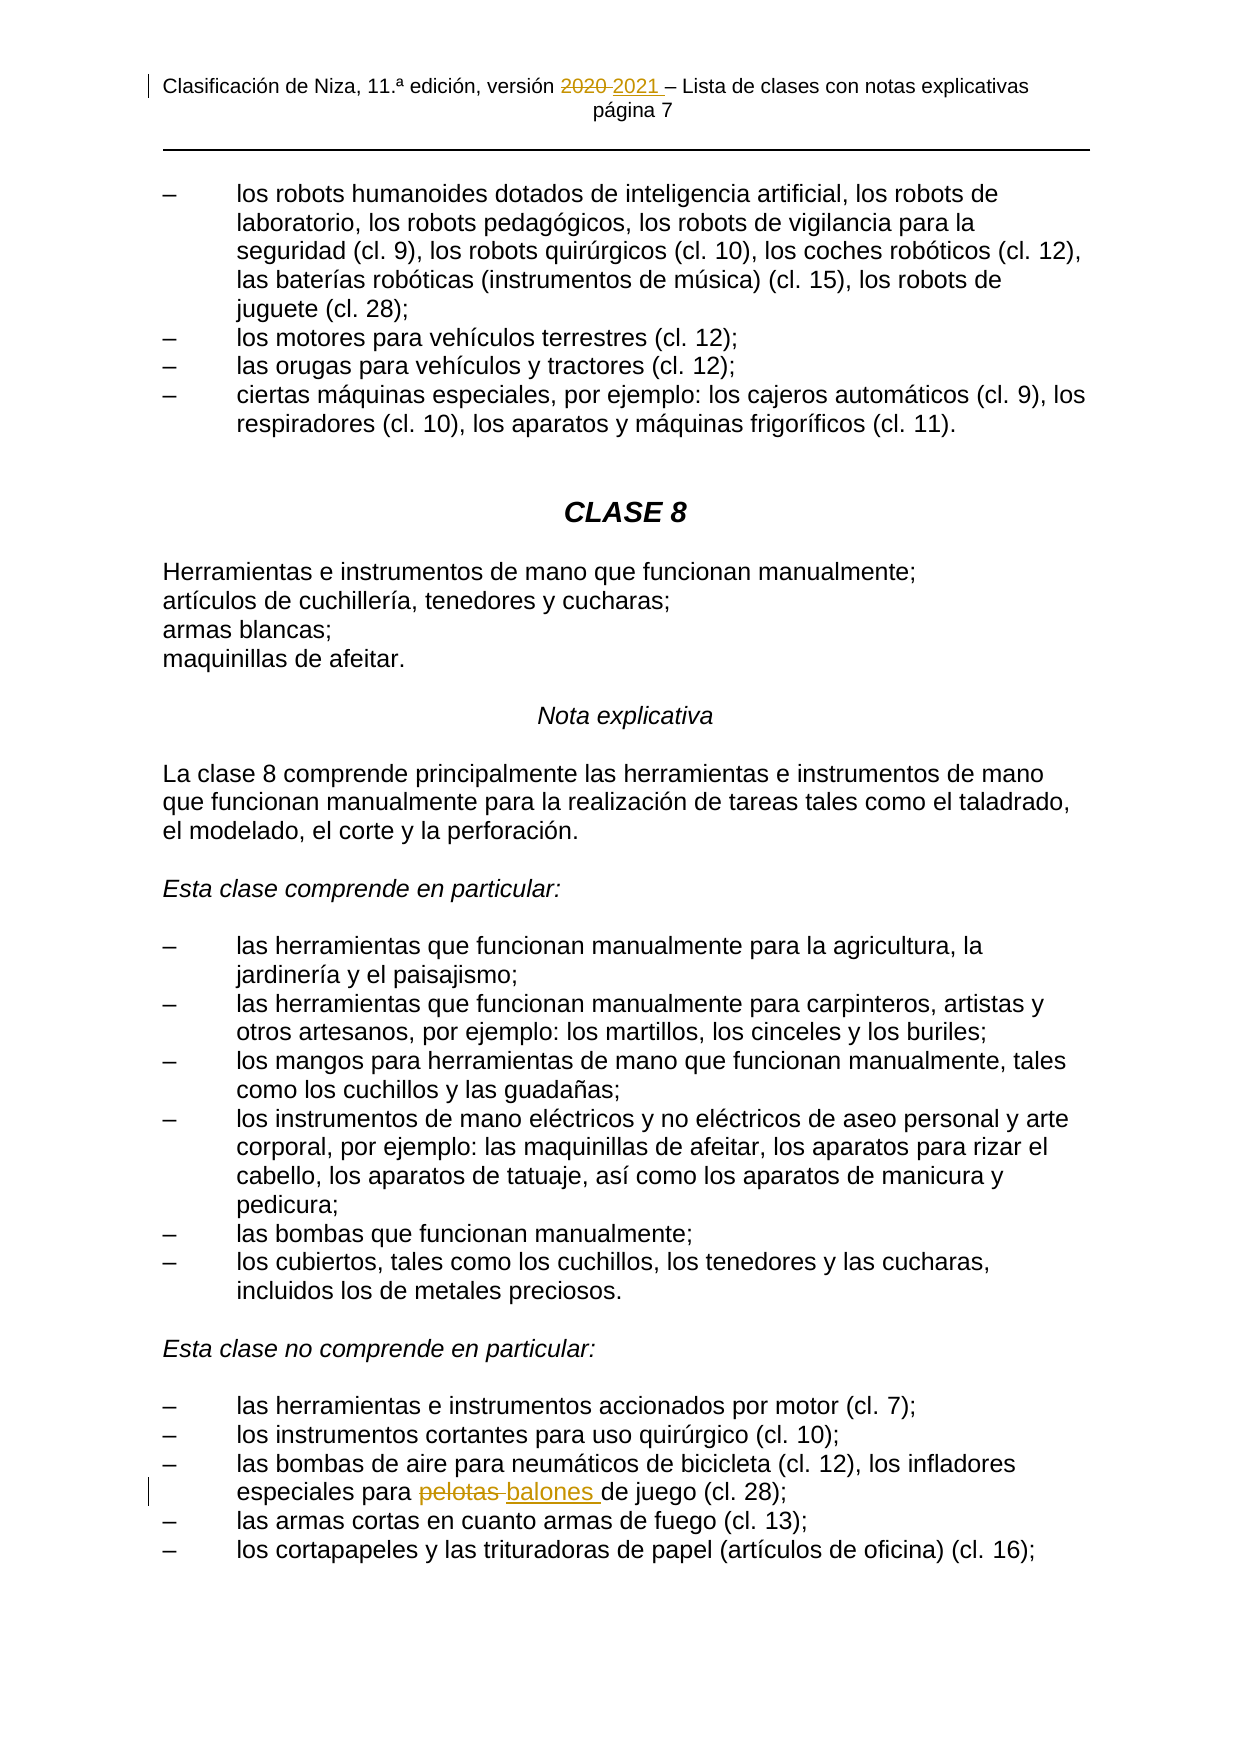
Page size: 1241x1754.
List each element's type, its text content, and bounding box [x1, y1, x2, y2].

text artículos de cuchillería, tenedores y cucharas; [162, 586, 1090, 615]
text CLASE 8 [162, 495, 1090, 528]
text – las armas cortas en cuanto armas de fuego (cl. 13); [162, 1506, 1090, 1535]
text – las herramientas que funcionan manualmente para carpinteros, artistas y otros artesanos, por ejemplo: los martillos, los cinceles y los buriles; [162, 988, 1090, 1046]
text – los cortapapeles y las trituradoras de papel (artículos de oficina) (cl. 16); [162, 1535, 1090, 1563]
text Herramientas e instrumentos de mano que funcionan manualmente; [162, 557, 1090, 586]
text Esta clase comprende en particular: [162, 873, 1090, 902]
text – las bombas de aire para neumáticos de bicicleta (cl. 12), los infladores especiales para de juego (cl. 28); [162, 1448, 1090, 1506]
text – los instrumentos cortantes para uso quirúrgico (cl. 10); [162, 1420, 1090, 1448]
text La clase 8 comprende principalmente las herramientas e instrumentos de mano que funcionan manualmente para la realización de tareas tales como el taladrado, el modelado, el corte y la perforación. [162, 758, 1090, 845]
text – los mangos para herramientas de mano que funcionan manualmente, tales como los cuchillos y las guadañas; [162, 1046, 1090, 1103]
text – las herramientas e instrumentos accionados por motor (cl. 7); [162, 1391, 1090, 1420]
text – las orugas para vehículos y tractores (cl. 12); [162, 351, 1090, 380]
text – las bombas que funcionan manualmente; [162, 1218, 1090, 1247]
text – los cubiertos, tales como los cuchillos, los tenedores y las cucharas, incluidos los de metales preciosos. [162, 1247, 1090, 1305]
text armas blancas; [162, 615, 1090, 643]
text – ciertas máquinas especiales, por ejemplo: los cajeros automáticos (cl. 9), los respiradores (cl. 10), los aparatos y máquinas frigoríficos (cl. 11). [162, 380, 1090, 437]
text maquinillas de afeitar. [162, 643, 1090, 672]
text – los instrumentos de mano eléctricos y no eléctricos de aseo personal y arte corporal, por ejemplo: las maquinillas de afeitar, los aparatos para rizar el cabello, los aparatos de tatuaje, así como los aparatos de manicura y pedicura; [162, 1103, 1090, 1218]
text Esta clase no comprende en particular: [162, 1333, 1090, 1362]
text Nota explicativa [162, 701, 1090, 730]
text – los motores para vehículos terrestres (cl. 12); [162, 322, 1090, 351]
text – los robots humanoides dotados de inteligencia artificial, los robots de laboratorio, los robots pedagógicos, los robots de vigilancia para la seguridad (cl. 9), los robots quirúrgicos (cl. 10), los coches robóticos (cl. 12), las baterías robóticas (instrumentos de música) (cl. 15), los robots de juguete (cl. 28); [162, 179, 1090, 322]
text – las herramientas que funcionan manualmente para la agricultura, la jardinería y el paisajismo; [162, 931, 1090, 988]
